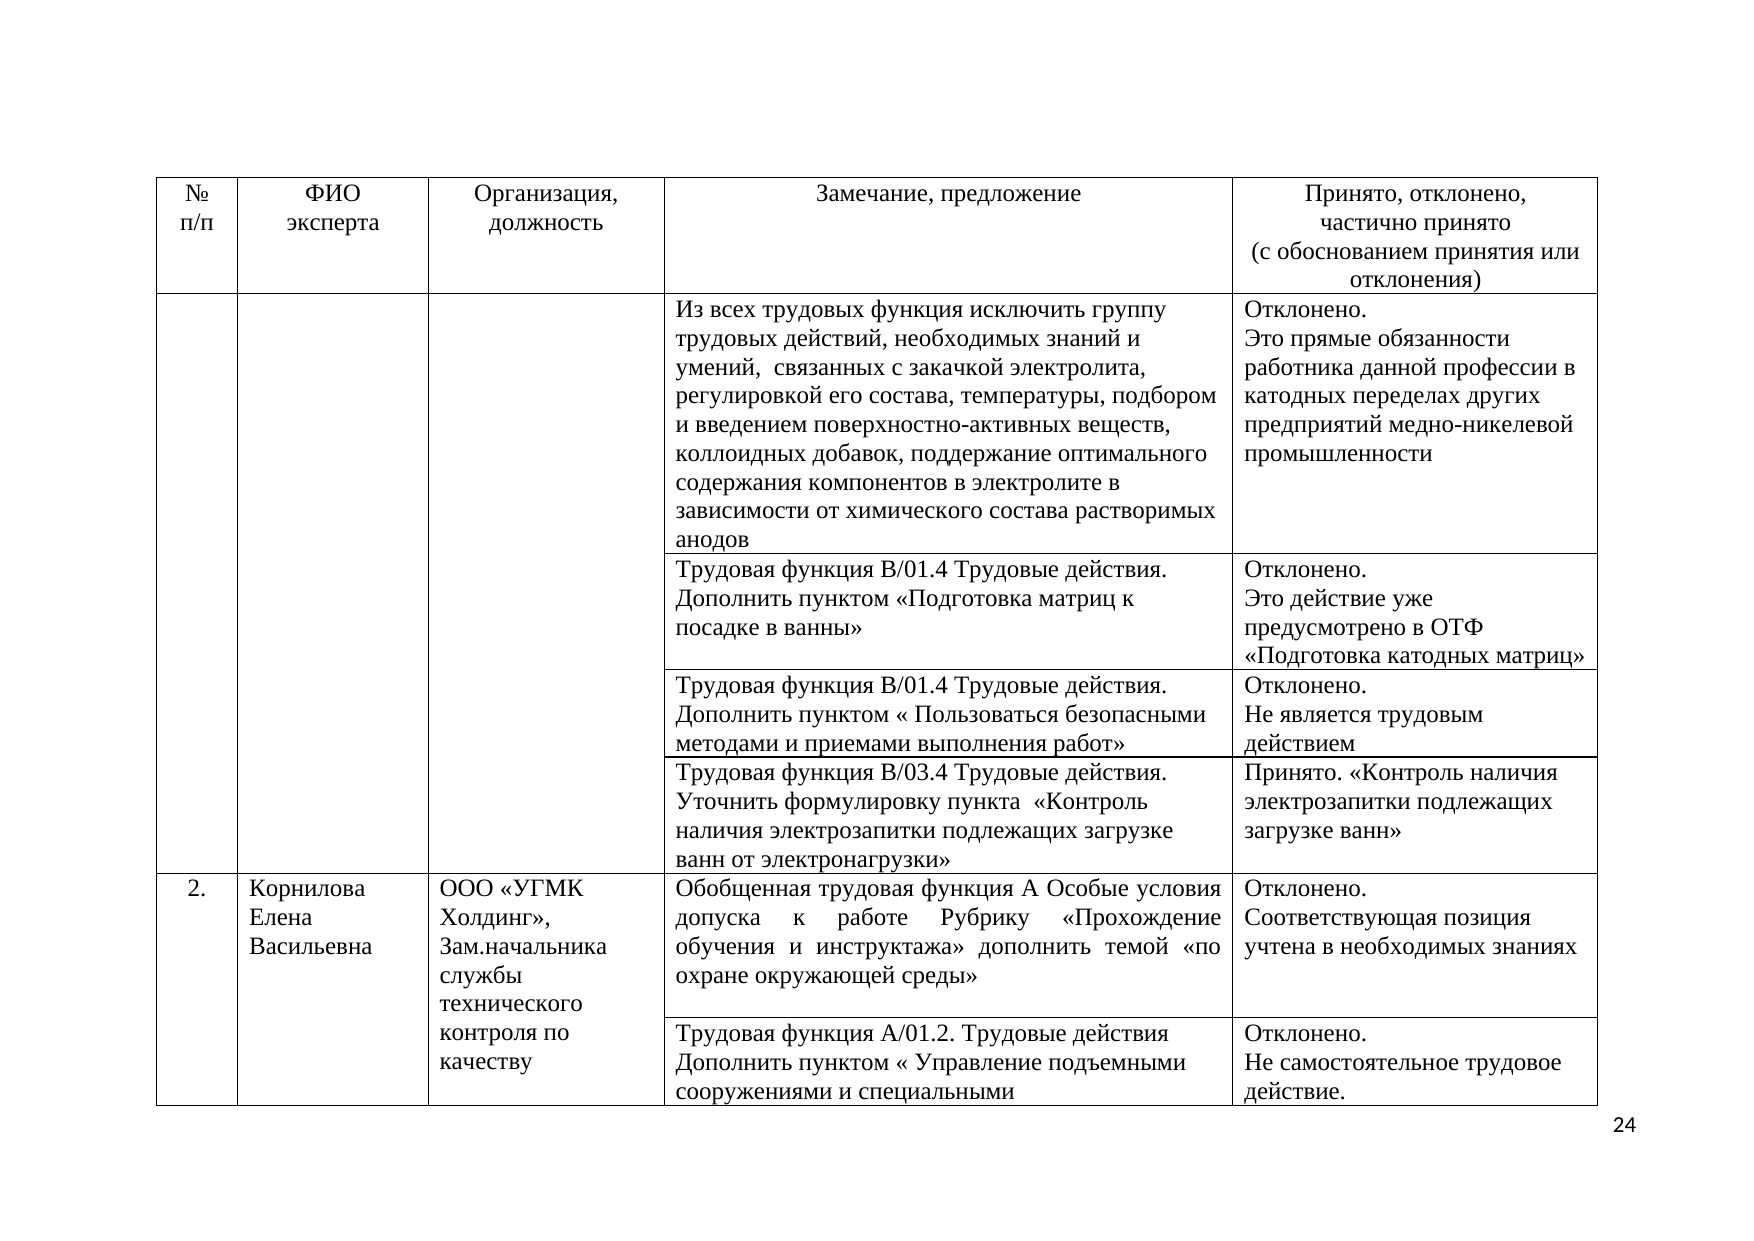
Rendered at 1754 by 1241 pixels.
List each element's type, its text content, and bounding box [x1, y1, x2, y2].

table_cell Обобщенная трудовая функция A Особые условия допуска к работе Рубрику «Прохождение обучения и инструктажа» дополнить темой «по охране окружающей среды» [665, 874, 1232, 1017]
table_cell Отклонено. Соответствующая позиция учтена в необходимых знаниях [1233, 874, 1597, 1017]
table_header ФИО эксперта [238, 178, 428, 293]
table_header № п/п [157, 178, 237, 293]
table_cell Отклонено. Это действие уже предусмотрено в ОТФ «Подготовка катодных матриц» [1233, 554, 1597, 669]
table_header Принято, отклонено, частично принято (с обоснованием принятия или отклонения) [1233, 178, 1597, 293]
table_cell Трудовая функция B/01.4 Трудовые действия. Дополнить пунктом «Подготовка матриц к посадке в ванны» [665, 554, 1232, 669]
table_cell Трудовая функция B/03.4 Трудовые действия. Уточнить формулировку пункта «Контроль наличия электрозапитки подлежащих загрузке ванн от электронагрузки» [665, 758, 1232, 872]
table_cell Отклонено. Это прямые обязанности работника данной профессии в катодных переделах других предприятий медно-никелевой промышленности [1233, 294, 1597, 553]
table_cell Из всех трудовых функция исключить группу трудовых действий, необходимых знаний и умений, связанных с закачкой электролита, регулировкой его состава, температуры, подбором и введением поверхностно-активных веществ, коллоидных добавок, поддержание оптимального содержания компонентов в электролите в зависимости от химического состава растворимых анодов [665, 294, 1232, 553]
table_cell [665, 1018, 1232, 1104]
table_cell ООО «УГМК Холдинг», Зам.начальника службы технического контроля по качеству [429, 874, 664, 1104]
table_cell Отклонено. Не является трудовым действием [1233, 670, 1597, 756]
table_cell Корнилова Елена Васильевна [238, 874, 428, 1104]
table_cell Трудовая функция B/01.4 Трудовые действия. Дополнить пунктом « Пользоваться безопасными методами и приемами выполнения работ» [665, 670, 1232, 756]
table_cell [1233, 1018, 1597, 1104]
table_header Замечание, предложение [665, 178, 1232, 293]
table_cell 2. [157, 874, 237, 1104]
table_header Организация, должность [429, 178, 664, 293]
table_cell Принято. «Контроль наличия электрозапитки подлежащих загрузке ванн» [1233, 758, 1597, 872]
